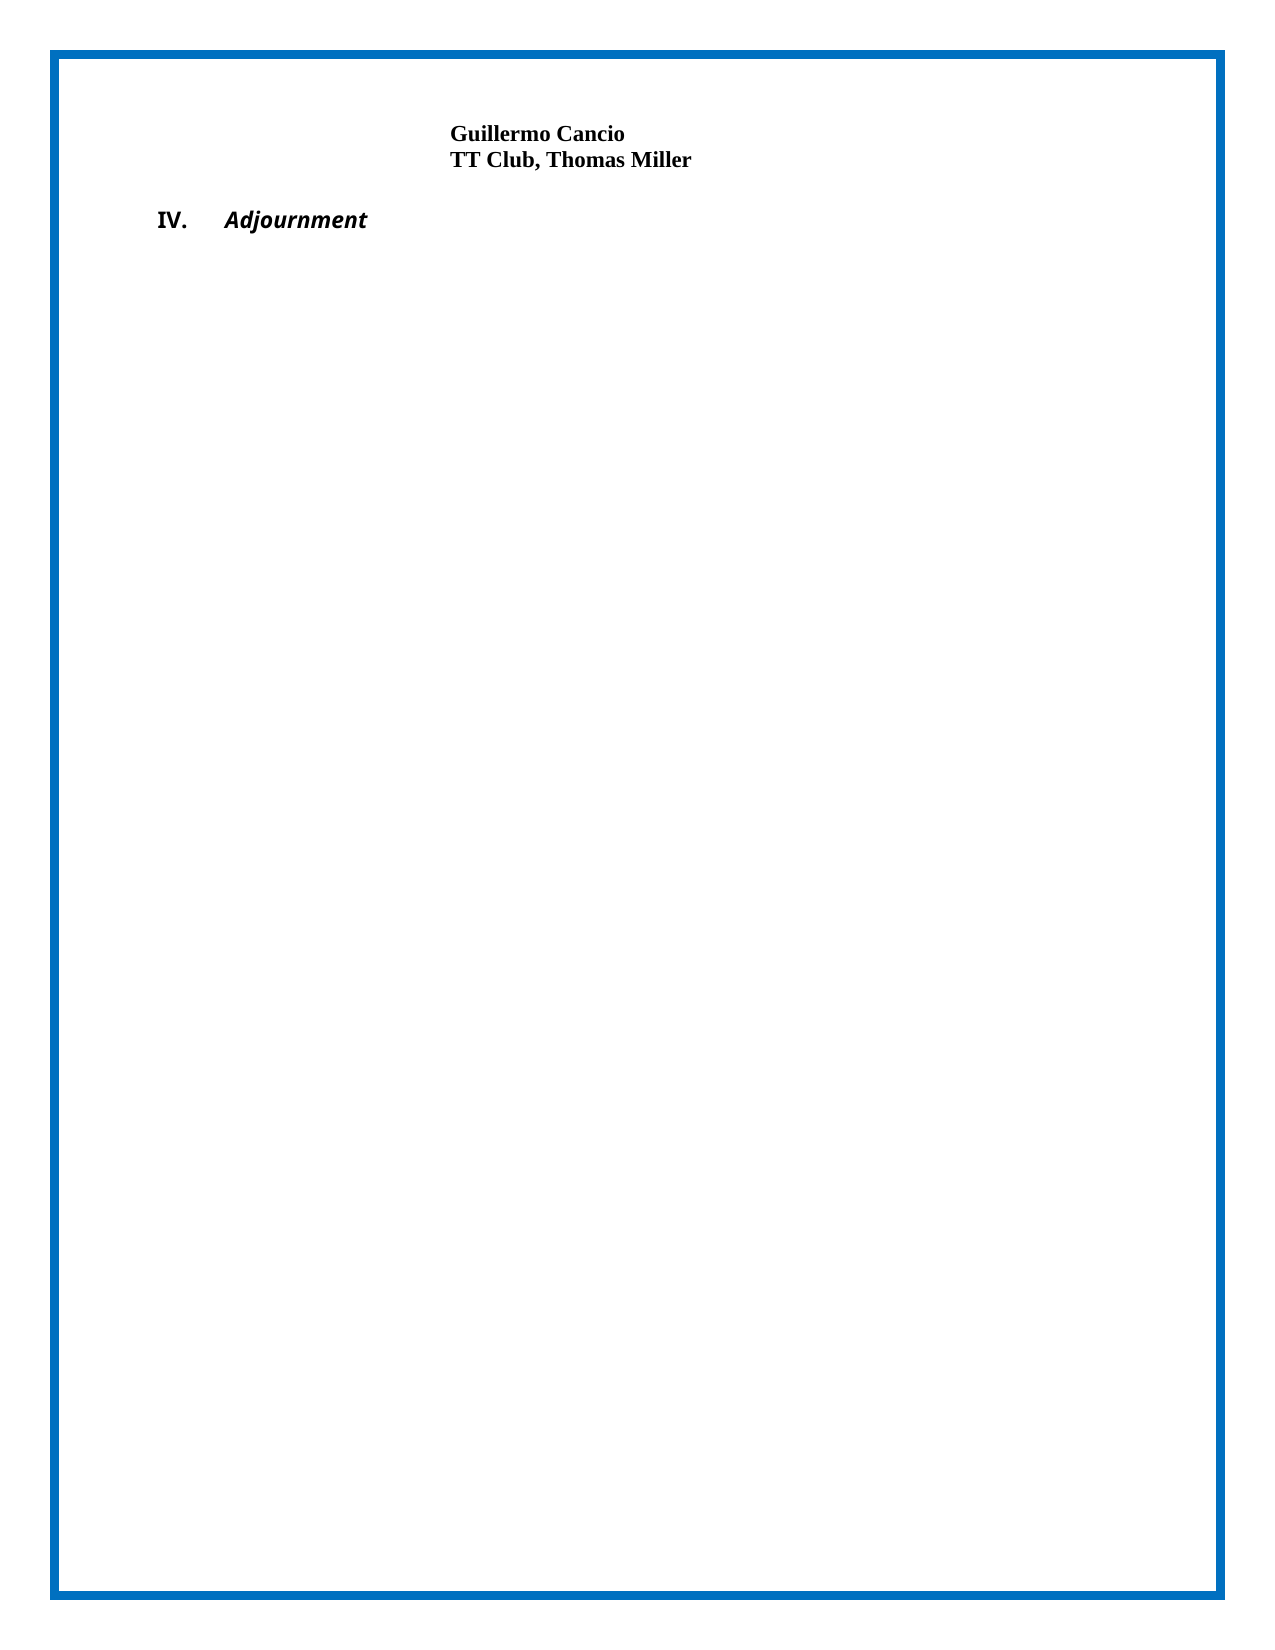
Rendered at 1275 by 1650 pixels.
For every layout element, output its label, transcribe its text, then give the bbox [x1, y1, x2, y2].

text TT Club, Thomas Miller [225, 146, 1125, 173]
list Adjournment [187, 204, 1125, 235]
text Guillermo Cancio [375, 120, 1125, 146]
